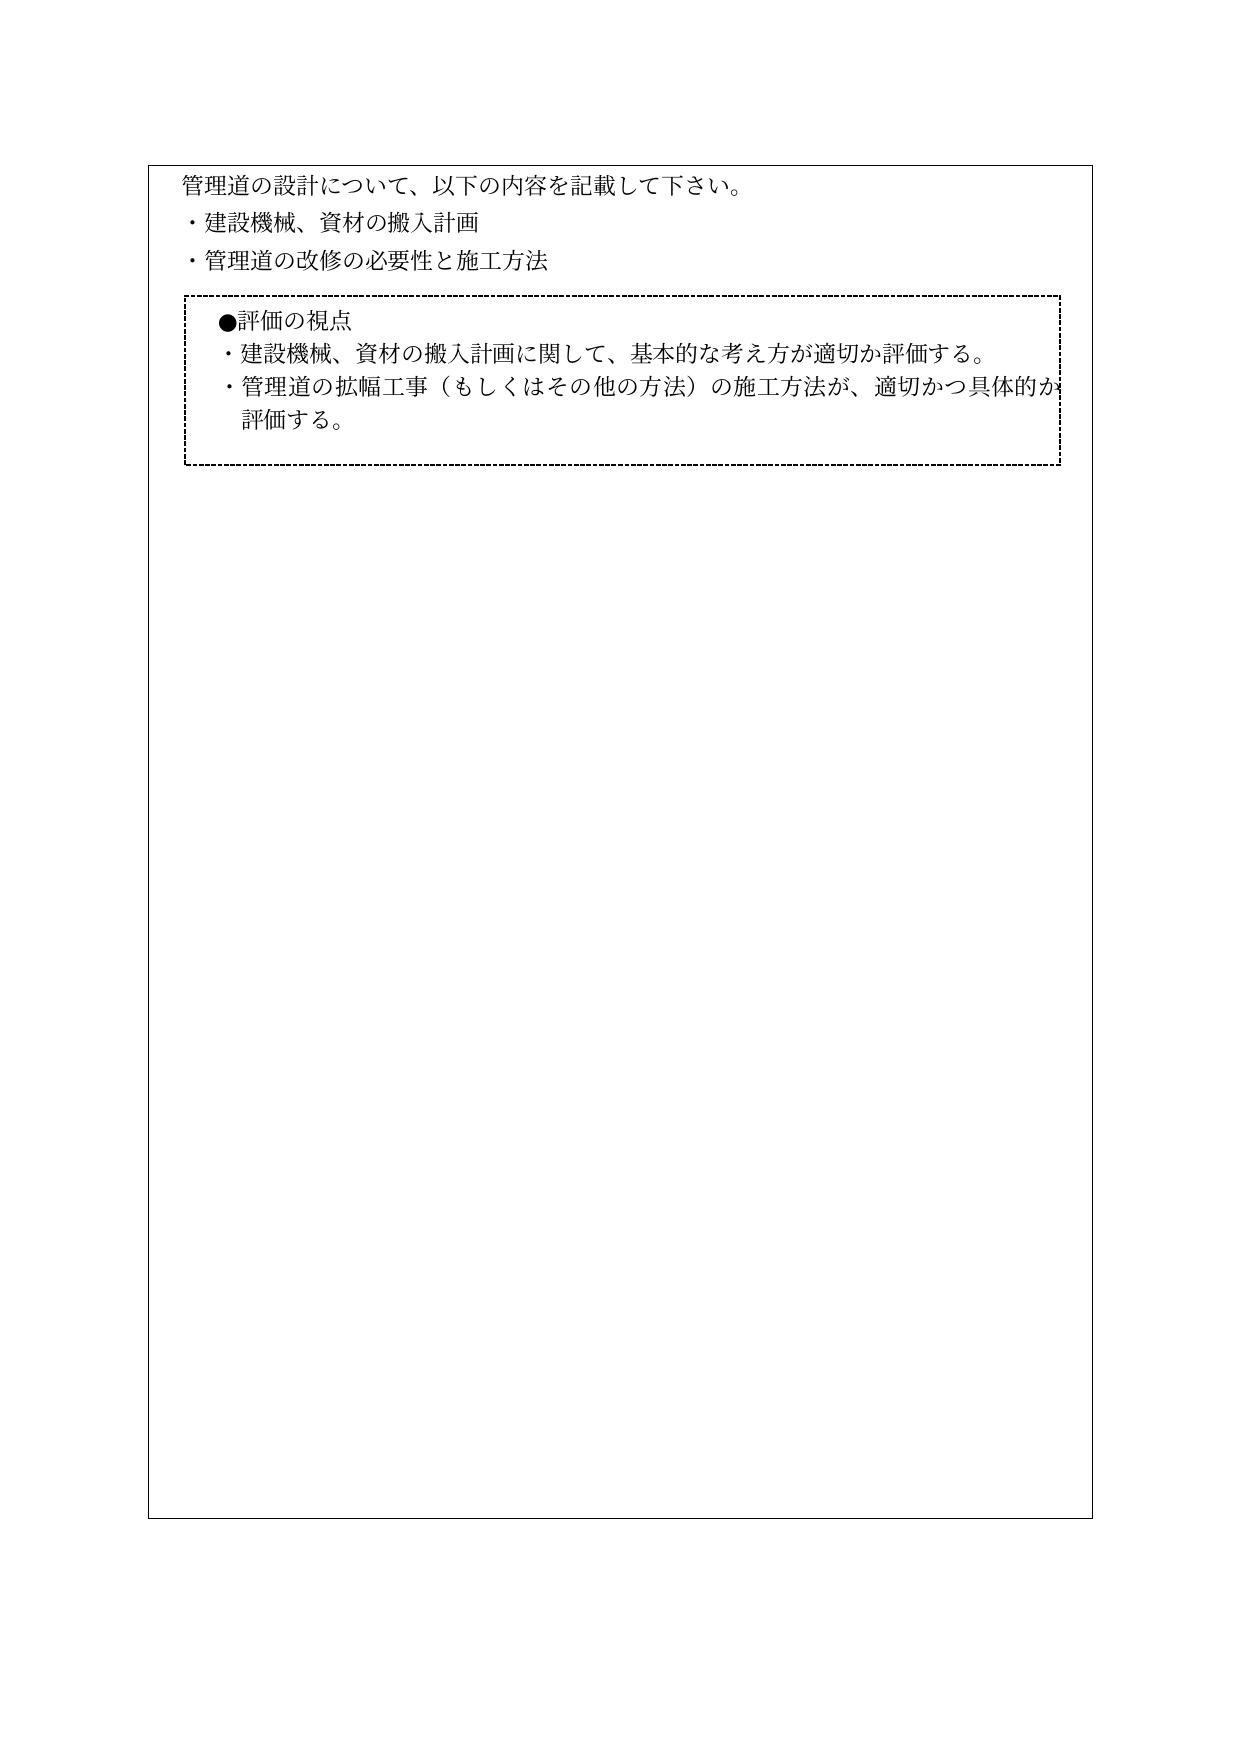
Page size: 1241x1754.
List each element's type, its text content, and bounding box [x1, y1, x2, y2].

table_cell 管理道の設計について、以下の内容を記載して下さい。 ・建設機械、資材の搬入計画 ・管理道の改修の必要性と施工方法 [149, 166, 1092, 1518]
